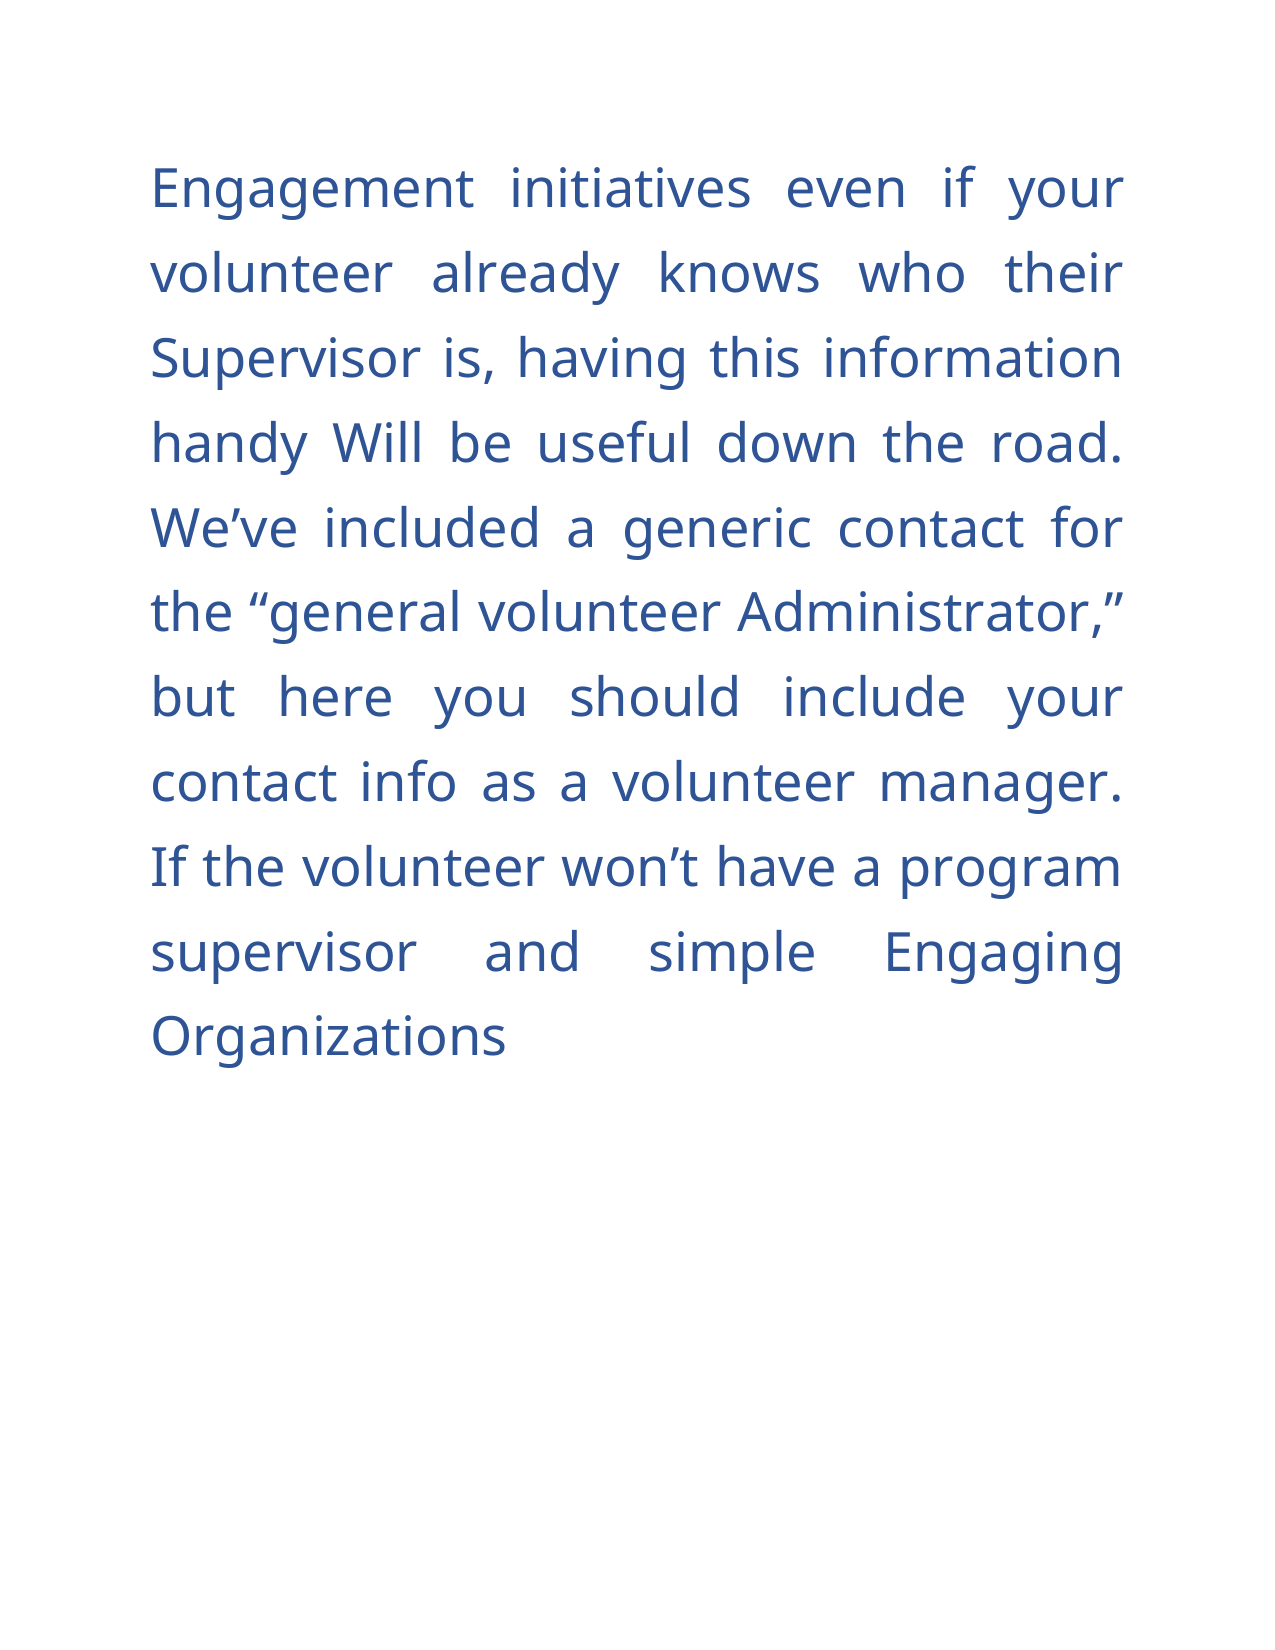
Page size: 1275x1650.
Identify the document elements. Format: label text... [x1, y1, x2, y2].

subtitle Engagement initiatives even if your volunteer already knows who their Supervisor is, having this information handy Will be useful down the road. We’ve included a generic contact for the “general volunteer Administrator,” but here you should include your contact info as a volunteer manager. If the volunteer won’t have a program supervisor and simple Engaging Organizations [150, 150, 1125, 1072]
